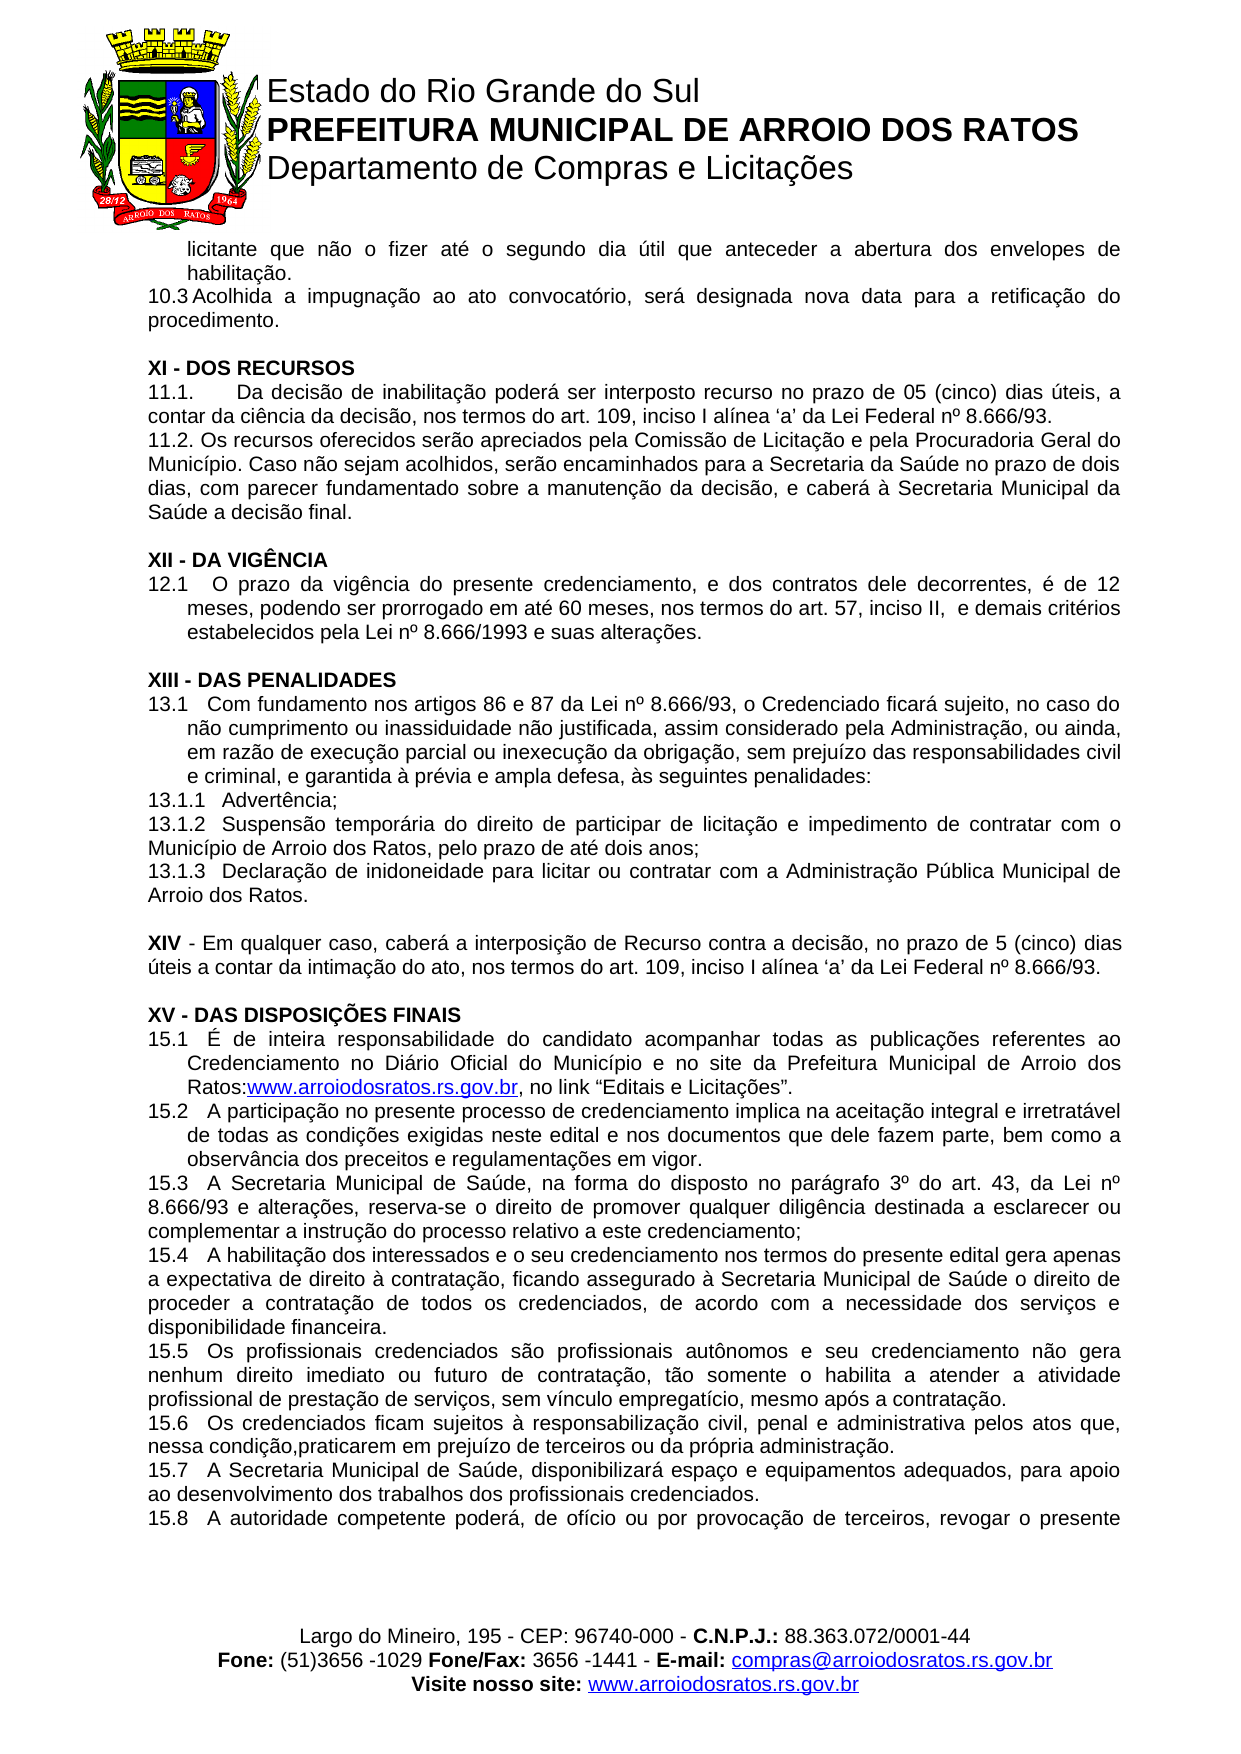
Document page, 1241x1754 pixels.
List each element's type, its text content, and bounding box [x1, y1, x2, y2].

list Com fundamento nos artigos 86 e 87 da Lei nº 8.666/93, o Credenciado ficará sujeito, no caso do não cumprimento ou inassiduidade não justificada, assim considerado pela Administração, ou ainda, em razão de execução parcial ou inexecução da obrigação, sem prejuízo das responsabilidades civil e criminal, e garantida à prévia e ampla defesa, às seguintes penalidades: [148, 692, 1122, 787]
list XIV - Em qualquer caso, caberá a interposição de Recurso contra a decisão, no prazo de 5 (cinco) dias úteis a contar da intimação do ato, nos termos do art. 109, inciso I alínea ‘a’ da Lei Federal nº 8.666/93. [148, 931, 1122, 979]
list Acolhida a impugnação ao ato convocatório, será designada nova data para a retificação do procedimento. [148, 284, 1122, 332]
subtitle XV - DAS DISPOSIÇÕES FINAIS [148, 1003, 1122, 1027]
list Advertência; [148, 787, 1122, 811]
list A Secretaria Municipal de Saúde, na forma do disposto no parágrafo 3º do art. 43, da Lei nº 8.666/93 e alterações, reserva-se o direito de promover qualquer diligência destinada a esclarecer ou complementar a instrução do processo relativo a este credenciamento; [148, 1171, 1122, 1243]
subtitle XIII - DAS PENALIDADES [148, 668, 1122, 692]
subtitle XI - DOS RECURSOS [148, 356, 1122, 380]
list Os credenciados ficam sujeitos à responsabilização civil, penal e administrativa pelos atos que, nessa condição,praticarem em prejuízo de terceiros ou da própria administração. [148, 1410, 1122, 1458]
list A Secretaria Municipal de Saúde, disponibilizará espaço e equipamentos adequados, para apoio ao desenvolvimento dos trabalhos dos profissionais credenciados. [148, 1458, 1122, 1506]
list O prazo da vigência do presente credenciamento, e dos contratos dele decorrentes, é de 12 meses, podendo ser prorrogado em até 60 meses, nos termos do art. 57, inciso II, e demais critérios estabelecidos pela Lei nº 8.666/1993 e suas alterações. [148, 572, 1122, 644]
subtitle XII - DA VIGÊNCIA [148, 548, 1122, 572]
picture [77, 26, 271, 233]
list A habilitação dos interessados e o seu credenciamento nos termos do presente edital gera apenas a expectativa de direito à contratação, ficando assegurado à Secretaria Municipal de Saúde o direito de proceder a contratação de todos os credenciados, de acordo com a necessidade dos serviços e disponibilidade financeira. [148, 1243, 1122, 1338]
text 11.1. Da decisão de inabilitação poderá ser interposto recurso no prazo de 05 (cinco) dias úteis, a contar da ciência da decisão, nos termos do art. 109, inciso I alínea ‘a’ da Lei Federal nº 8.666/93. [148, 380, 1122, 428]
text 11.2. Os recursos oferecidos serão apreciados pela Comissão de Licitação e pela Procuradoria Geral do Município. Caso não sejam acolhidos, serão encaminhados para a Secretaria da Saúde no prazo de dois dias, com parecer fundamentado sobre a manutenção da decisão, e caberá à Secretaria Municipal da Saúde a decisão final. [148, 428, 1122, 524]
list É de inteira responsabilidade do candidato acompanhar todas as publicações referentes ao Credenciamento no Diário Oficial do Município e no site da Prefeitura Municipal de Arroio dos Ratos:www.arroiodosratos.rs.gov.br, no link “Editais e Licitações”. [148, 1027, 1122, 1099]
list Os profissionais credenciados são profissionais autônomos e seu credenciamento não gera nenhum direito imediato ou futuro de contratação, tão somente o habilita a atender a atividade profissional de prestação de serviços, sem vínculo empregatício, mesmo após a contratação. [148, 1338, 1122, 1410]
list Declaração de inidoneidade para licitar ou contratar com a Administração Pública Municipal de Arroio dos Ratos. [148, 859, 1122, 907]
list A participação no presente processo de credenciamento implica na aceitação integral e irretratável de todas as condições exigidas neste edital e nos documentos que dele fazem parte, bem como a observância dos preceitos e regulamentações em vigor. [148, 1099, 1122, 1171]
list Suspensão temporária do direito de participar de licitação e impedimento de contratar com o Município de Arroio dos Ratos, pelo prazo de até dois anos; [148, 811, 1122, 859]
